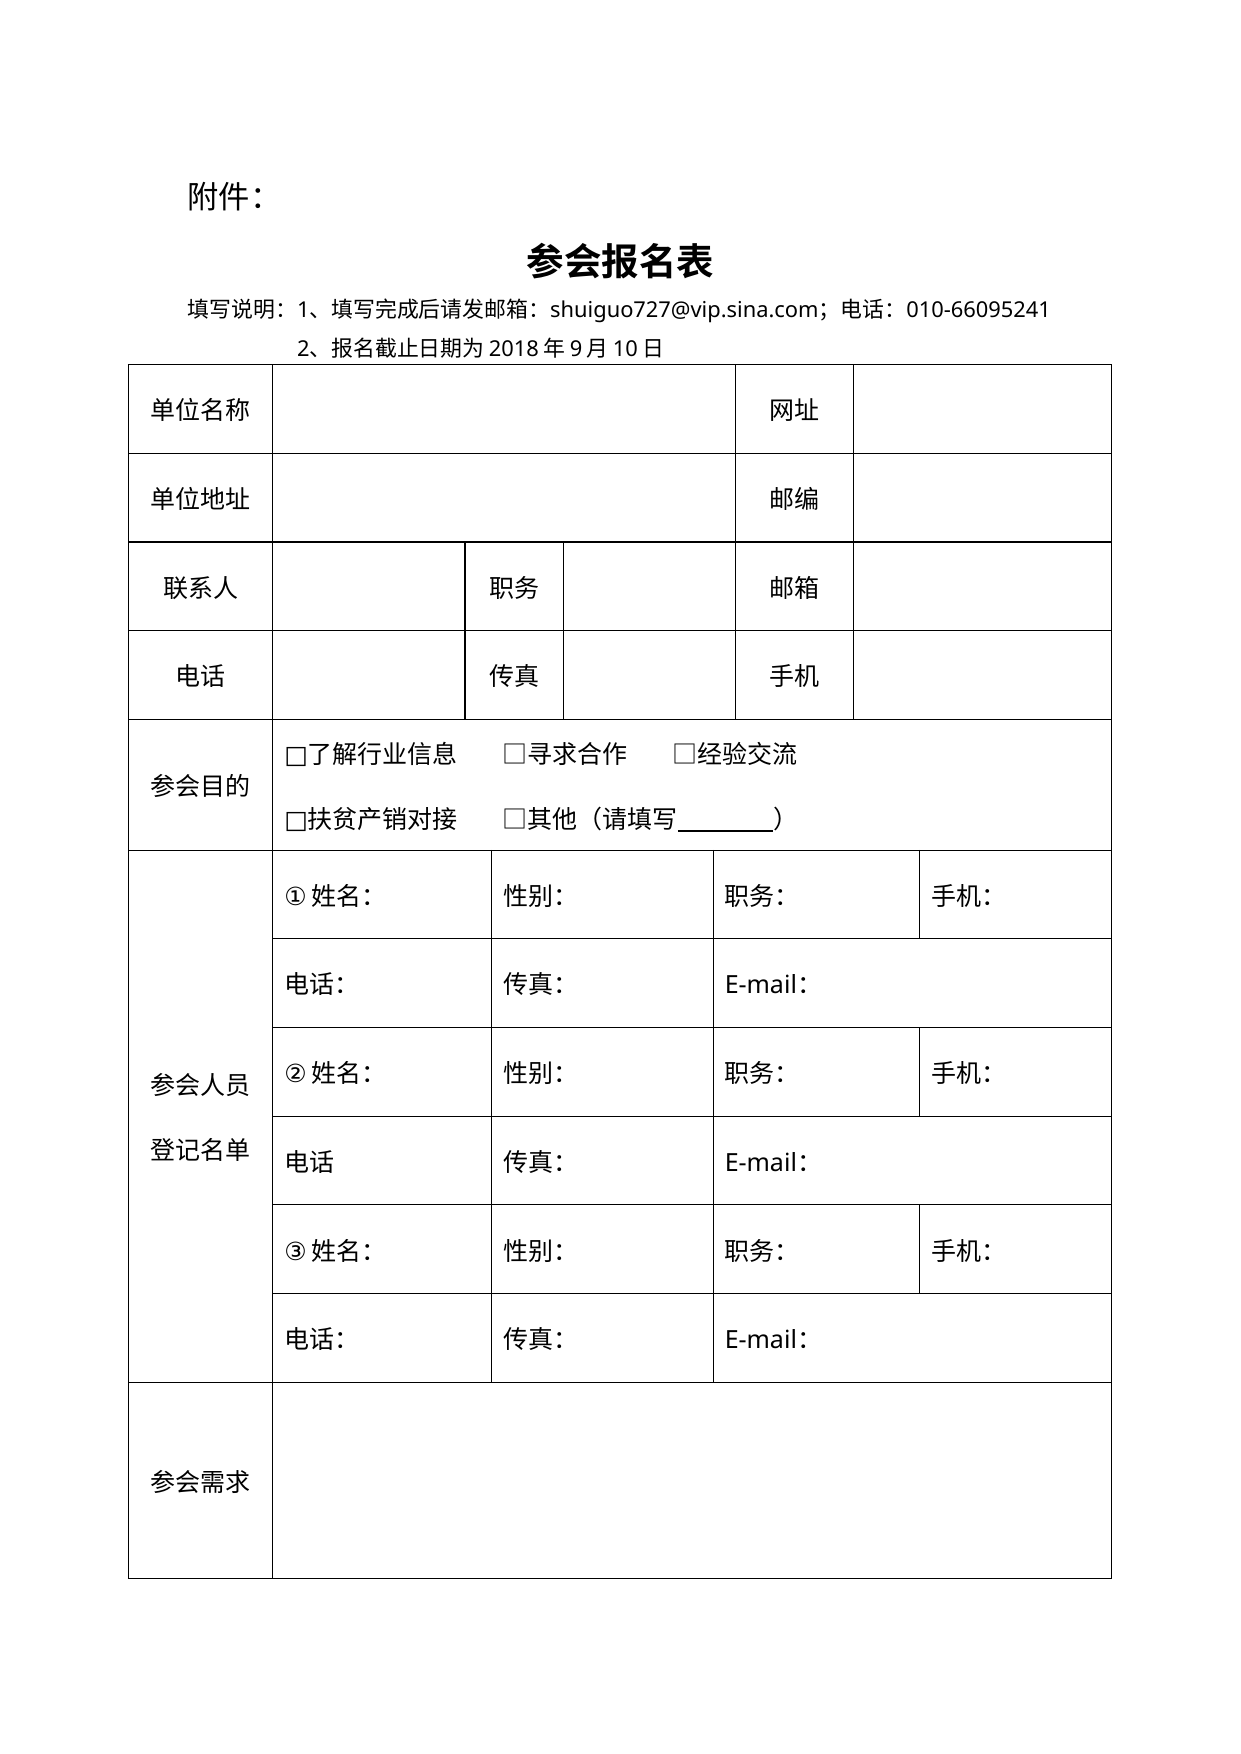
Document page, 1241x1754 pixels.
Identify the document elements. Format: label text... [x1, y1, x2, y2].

table_cell 性别： [492, 1028, 713, 1116]
table_cell 手机： [920, 851, 1111, 938]
table_cell E-mail： [714, 1294, 1111, 1382]
table_cell [854, 543, 1111, 630]
table_cell 邮箱 [736, 543, 853, 630]
table_cell E-mail： [714, 1117, 1111, 1204]
table_cell □了解行业信息 □寻求合作 □经验交流 □扶贫产销对接 □其他（请填写 ） [273, 720, 1111, 850]
table_cell 电话： [273, 939, 491, 1027]
table_cell 传真： [492, 939, 713, 1027]
table_cell [564, 631, 735, 719]
table_cell 手机： [920, 1205, 1111, 1293]
table_cell 参会人员登记名单 [129, 851, 272, 1382]
table_cell 传真 [466, 631, 563, 719]
table_cell 参会目的 [129, 720, 272, 850]
table_cell ③姓名： [273, 1205, 491, 1293]
table_header [854, 365, 1111, 453]
table_cell [273, 631, 464, 719]
table_cell 职务： [714, 1205, 919, 1293]
table_cell 传真： [492, 1294, 713, 1382]
table_cell [273, 1383, 1111, 1578]
table_cell [273, 543, 464, 630]
table_cell 职务： [714, 1028, 919, 1116]
table_cell [854, 631, 1111, 719]
table_cell 电话： [273, 1294, 491, 1382]
table_cell [273, 454, 735, 541]
table_cell 电话 [273, 1117, 491, 1204]
table_cell ②姓名： [273, 1028, 491, 1116]
table_cell 单位地址 [129, 454, 272, 541]
table_cell 参会需求 [129, 1383, 272, 1578]
table_cell 手机： [920, 1028, 1111, 1116]
table_cell 性别： [492, 851, 713, 938]
text 参会报名表 [187, 227, 1053, 292]
table_header [273, 365, 735, 453]
table_cell 职务： [714, 851, 919, 938]
table_cell 邮编 [736, 454, 853, 541]
table_cell [854, 454, 1111, 541]
table_cell [564, 543, 735, 630]
table_header 网址 [736, 365, 853, 453]
text 填写说明：1、填写完成后请发邮箱：shuiguo727@vip.sina.com；电话：010-66095241 [187, 292, 1053, 324]
table_cell 性别： [492, 1205, 713, 1293]
table_cell E-mail： [714, 939, 1111, 1027]
table_cell ①姓名： [273, 851, 491, 938]
table_cell 职务 [466, 543, 563, 630]
table_cell 联系人 [129, 543, 272, 630]
table_cell 电话 [129, 631, 272, 719]
text 2、报名截止日期为2018年9月10日 [187, 324, 1053, 364]
table_cell 手机 [736, 631, 853, 719]
text 附件： [187, 162, 1053, 227]
table_cell 传真： [492, 1117, 713, 1204]
table_header 单位名称 [129, 365, 272, 453]
